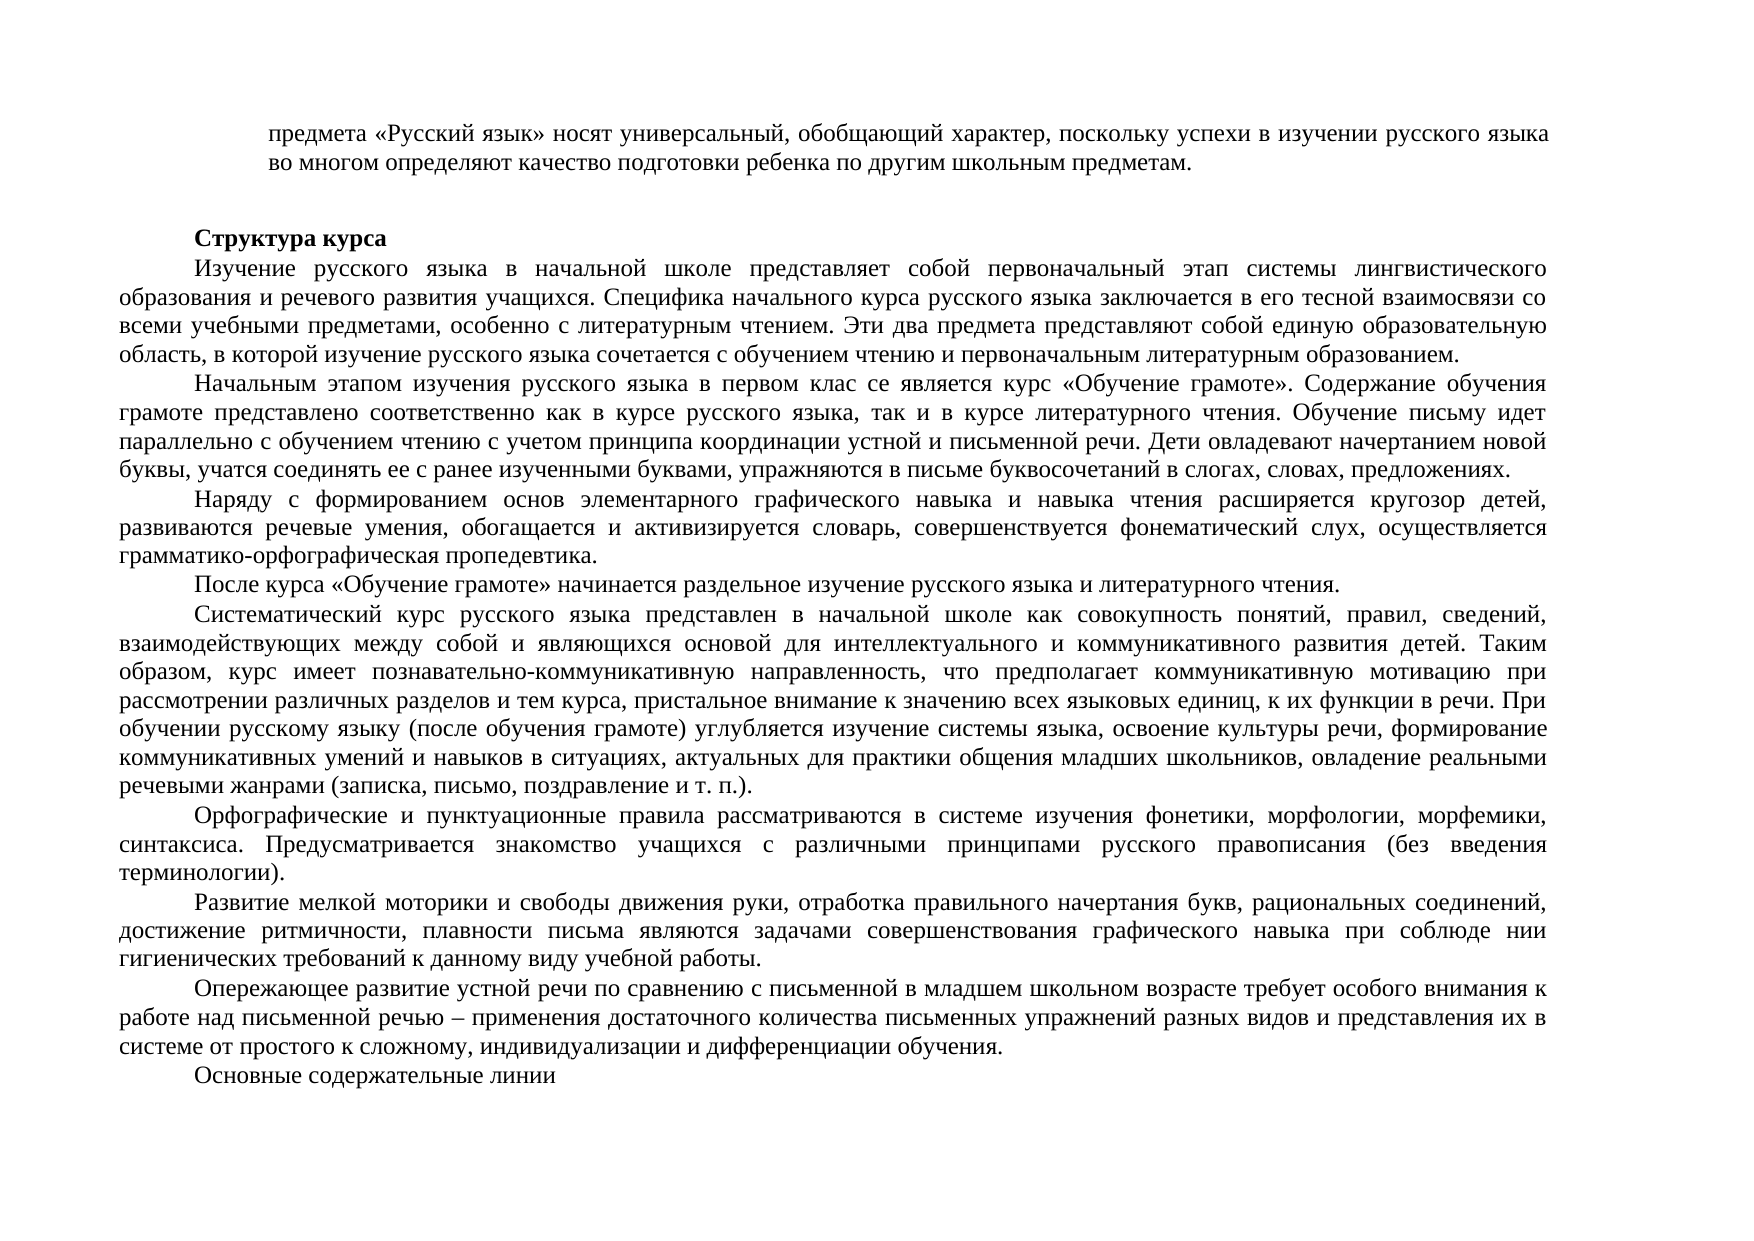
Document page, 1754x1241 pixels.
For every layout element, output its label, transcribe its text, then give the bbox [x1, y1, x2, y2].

text Развитие мелкой моторики и свободы движения руки, отработка правильного начертания букв, рациональных соединений, достижение ритмичности, плавности письма являются задачами совершенствования графического навыка при соблюде нии гигиенических требований к данному виду учебной работы. [119, 887, 1548, 972]
text Изучение русского языка в начальной школе представляет собой первоначальный этап системы лингвистического образования и речевого развития учащихся. Специфика начального курса русского языка заключается в его тесной взаимосвязи со всеми учебными предметами, особенно с литературным чтением. Эти два предмета представляют собой единую образовательную область, в которой изучение русского языка сочетается с обучением чтению и первоначальным литературным образованием. [119, 253, 1548, 368]
text Структура курса [194, 223, 1550, 252]
text Опережающее развитие устной речи по сравнению с письменной в младшем школьном возрасте требует особого внимания к работе над письменной речью – применения достаточного количества письменных упражнений разных видов и представления их в системе от простого к сложному, индивидуализации и дифференциации обучения. [119, 973, 1548, 1060]
text Основные содержательные линии [194, 1060, 1550, 1088]
text Систематический курс русского языка представлен в начальной школе как совокупность понятий, правил, сведений, взаимодействующих между собой и являющихся основой для интеллектуального и коммуникативного развития детей. Таким образом, курс имеет познавательно-коммуникативную направленность, что предполагает коммуникативную мотивацию при рассмотрении различных разделов и тем курса, пристальное внимание к значению всех языковых единиц, к их функции в речи. При обучении русскому языку (после обучения грамоте) углубляется изучение системы языка, освоение культуры речи, формирование коммуникативных умений и навыков в ситуациях, актуальных для практики общения младших школьников, овладение реальными речевыми жанрами (записка, письмо, поздравление и т. п.). [119, 600, 1548, 799]
text После курса «Обучение грамоте» начинается раздельное изучение русского языка и литературного чтения. [119, 571, 1548, 598]
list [231, 118, 1550, 176]
text Начальным этапом изучения русского языка в первом клас се является курс «Обучение грамоте». Содержание обучения грамоте представлено соответственно как в курсе русского языка, так и в курсе литературного чтения. Обучение письму идет параллельно с обучением чтению с учетом принципа координации устной и письменной речи. Дети овладевают начертанием новой буквы, учатся соединять ее с ранее изученными буквами, упражняются в письме буквосочетаний в слогах, словах, предложениях. [119, 369, 1548, 483]
text Орфографические и пунктуационные правила рассматриваются в системе изучения фонетики, морфологии, морфемики, синтаксиса. Предусматривается знакомство учащихся с различными принципами русского правописания (без введения терминологии). [119, 801, 1548, 886]
text Наряду с формированием основ элементарного графического навыка и навыка чтения расширяется кругозор детей, развиваются речевые умения, обогащается и активизируется словарь, совершенствуется фонематический слух, осуществляется грамматико-орфографическая пропедевтика. [119, 484, 1548, 569]
